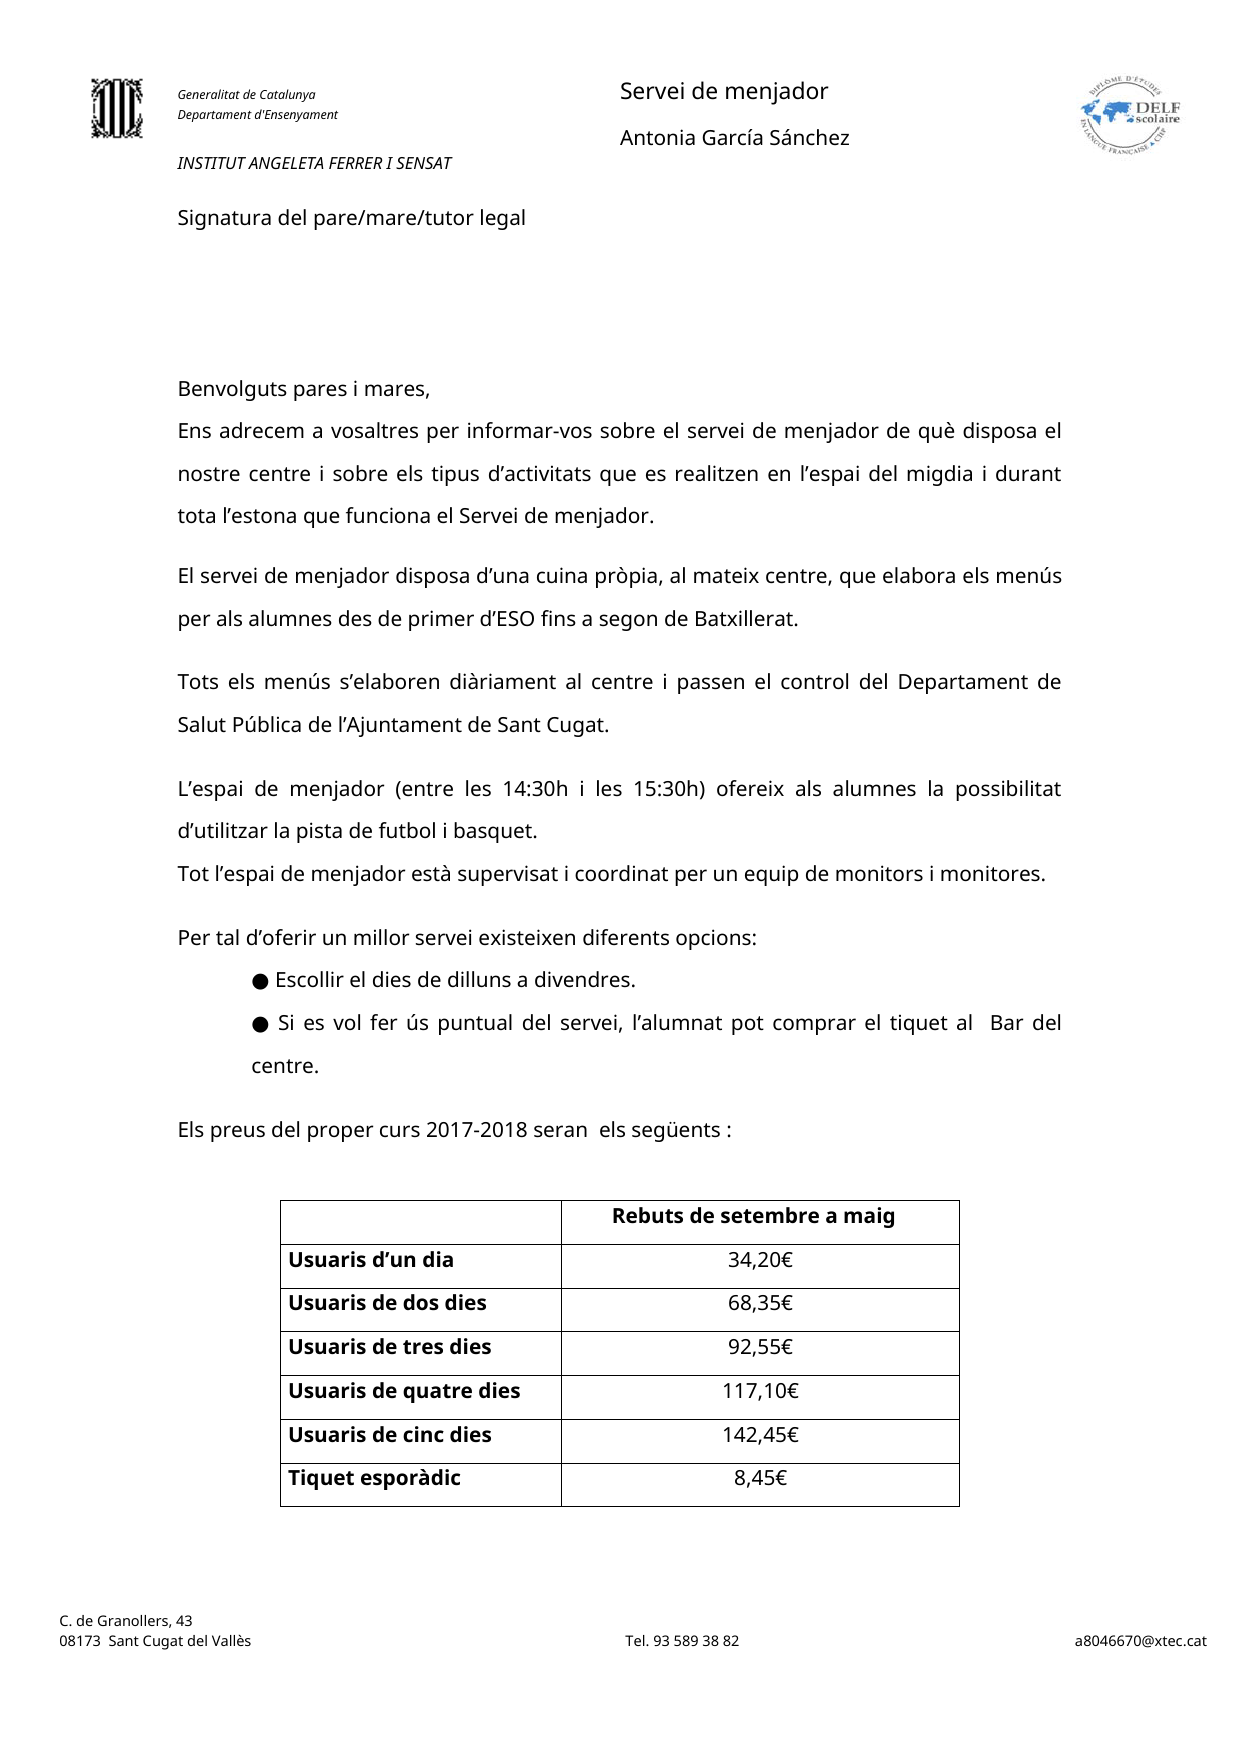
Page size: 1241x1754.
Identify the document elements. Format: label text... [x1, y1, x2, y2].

table_cell 92,55€ [562, 1332, 959, 1375]
text El servei de menjador disposa d’una cuina pròpia, al mateix centre, que elabora els menús per als alumnes des de primer d’ESO fins a segon de Batxillerat. [177, 561, 1063, 632]
table_header [281, 1201, 561, 1244]
table_cell Usuaris de cinc dies [281, 1420, 561, 1462]
text ● Si es vol fer ús puntual del servei, l’alumnat pot comprar el tiquet al Bar del centre. [251, 1008, 1063, 1079]
table_cell 117,10€ [562, 1376, 959, 1419]
table_cell 34,20€ [562, 1245, 959, 1287]
table_cell Usuaris d’un dia [281, 1245, 561, 1287]
table_cell Usuaris de quatre dies [281, 1376, 561, 1419]
table_cell 8,45€ [562, 1464, 959, 1506]
text Ens adrecem a vosaltres per informar-vos sobre el servei de menjador de què disposa el nostre centre i sobre els tipus d’activitats que es realitzen en l’espai del migdia i durant tota l’estona que funciona el Servei de menjador. [177, 416, 1063, 530]
table_cell 142,45€ [562, 1420, 959, 1462]
table_cell Usuaris de tres dies [281, 1332, 561, 1375]
text Els preus del proper curs 2017-2018 seran els següents : [177, 1115, 1063, 1143]
table_cell 68,35€ [562, 1289, 959, 1331]
table_header Rebuts de setembre a maig [562, 1201, 959, 1244]
text Per tal d’oferir un millor servei existeixen diferents opcions: [177, 923, 1063, 951]
text Tots els menús s’elaboren diàriament al centre i passen el control del Departament de Salut Pública de l’Ajuntament de Sant Cugat. [177, 667, 1063, 738]
text Signatura del pare/mare/tutor legal [177, 203, 1063, 232]
table_cell Usuaris de dos dies [281, 1289, 561, 1331]
table_cell Tiquet esporàdic [281, 1464, 561, 1506]
text ● Escollir el dies de dilluns a divendres. [251, 966, 1063, 994]
text L’espai de menjador (entre les 14:30h i les 15:30h) ofereix als alumnes la possibilitat d’utilitzar la pista de futbol i basquet. [177, 774, 1063, 845]
text Tot l’espai de menjador està supervisat i coordinat per un equip de monitors i monitores. [177, 859, 1063, 888]
picture [87, 76, 146, 146]
text Benvolguts pares i mares, [177, 374, 1063, 402]
